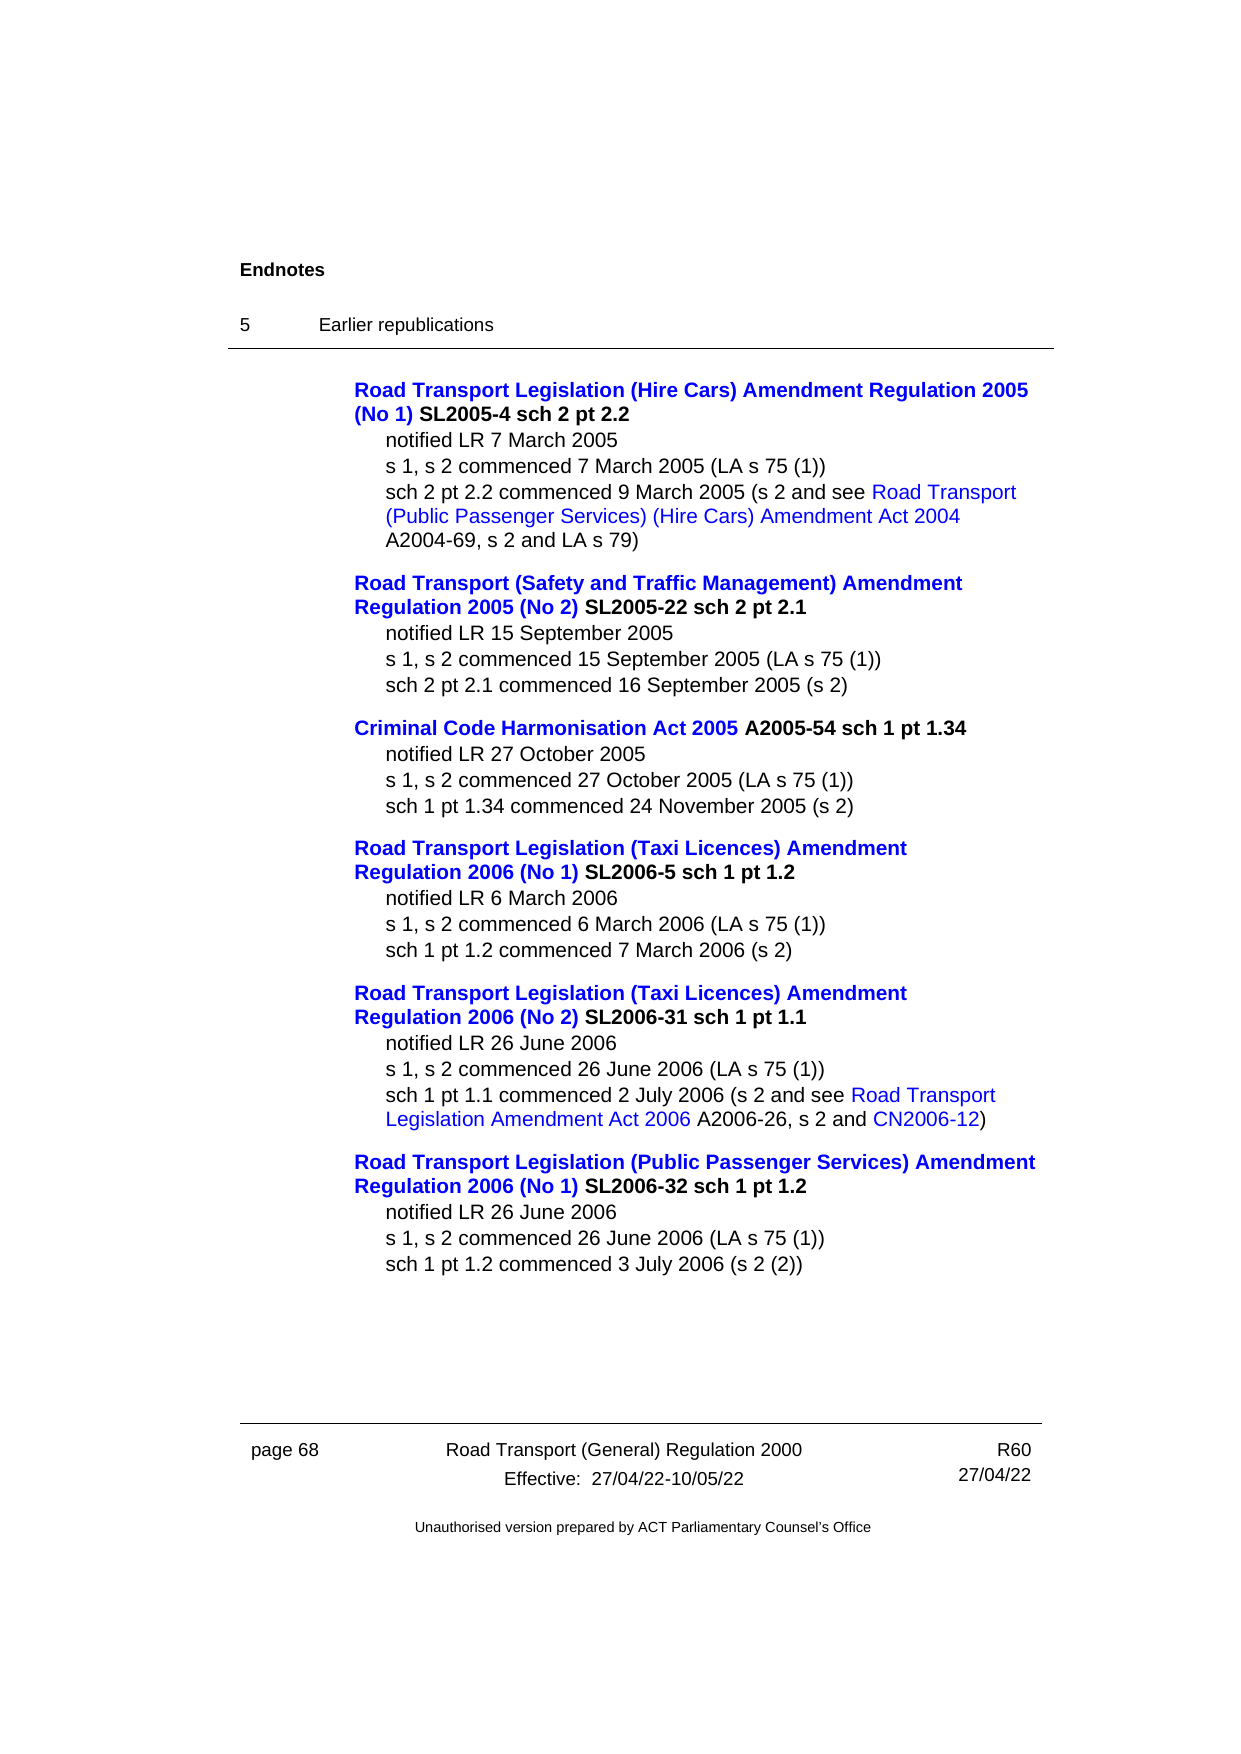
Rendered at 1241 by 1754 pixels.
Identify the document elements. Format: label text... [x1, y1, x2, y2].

text Road Transport (Safety and Traffic Management) Amendment Regulation 2005 (No 2) SL2005-22 sch 2 pt 2.1 [354, 571, 1042, 618]
text sch 1 pt 1.2 commenced 3 July 2006 (s 2 (2)) [385, 1252, 1042, 1276]
text notified LR 26 June 2006 [385, 1031, 1042, 1055]
text s 1, s 2 commenced 6 March 2006 (LA s 75 (1)) [385, 912, 1042, 936]
text Road Transport Legislation (Hire Cars) Amendment Regulation 2005 (No 1) SL2005-4 sch 2 pt 2.2 [354, 378, 1042, 426]
text notified LR 7 March 2005 [385, 428, 1042, 452]
text sch 1 pt 1.34 commenced 24 November 2005 (s 2) [385, 793, 1042, 817]
text sch 2 pt 2.1 commenced 16 September 2005 (s 2) [385, 673, 1042, 697]
text s 1, s 2 commenced 7 March 2005 (LA s 75 (1)) [385, 454, 1042, 478]
text Criminal Code Harmonisation Act 2005 A2005-54 sch 1 pt 1.34 [354, 715, 1042, 739]
text s 1, s 2 commenced 26 June 2006 (LA s 75 (1)) [385, 1226, 1042, 1250]
text s 1, s 2 commenced 27 October 2005 (LA s 75 (1)) [385, 767, 1042, 791]
text sch 1 pt 1.2 commenced 7 March 2006 (s 2) [385, 938, 1042, 962]
text sch 1 pt 1.1 commenced 2 July 2006 (s 2 and see Road Transport Legislation Amendment Act 2006 A2006-26, s 2 and CN2006-12) [385, 1083, 1042, 1131]
text notified LR 6 March 2006 [385, 886, 1042, 910]
text notified LR 27 October 2005 [385, 741, 1042, 765]
text Road Transport Legislation (Taxi Licences) Amendment Regulation 2006 (No 2) SL2006-31 sch 1 pt 1.1 [354, 981, 1042, 1029]
text s 1, s 2 commenced 26 June 2006 (LA s 75 (1)) [385, 1057, 1042, 1081]
text notified LR 15 September 2005 [385, 621, 1042, 644]
text Road Transport Legislation (Taxi Licences) Amendment Regulation 2006 (No 1) SL2006-5 sch 1 pt 1.2 [354, 836, 1042, 884]
text sch 2 pt 2.2 commenced 9 March 2005 (s 2 and see Road Transport (Public Passenger Services) (Hire Cars) Amendment Act 2004 A2004-69, s 2 and LA s 79) [385, 480, 1042, 552]
text Road Transport Legislation (Public Passenger Services) Amendment Regulation 2006 (No 1) SL2006-32 sch 1 pt 1.2 [354, 1150, 1042, 1198]
text s 1, s 2 commenced 15 September 2005 (LA s 75 (1)) [385, 647, 1042, 671]
text notified LR 26 June 2006 [385, 1200, 1042, 1224]
